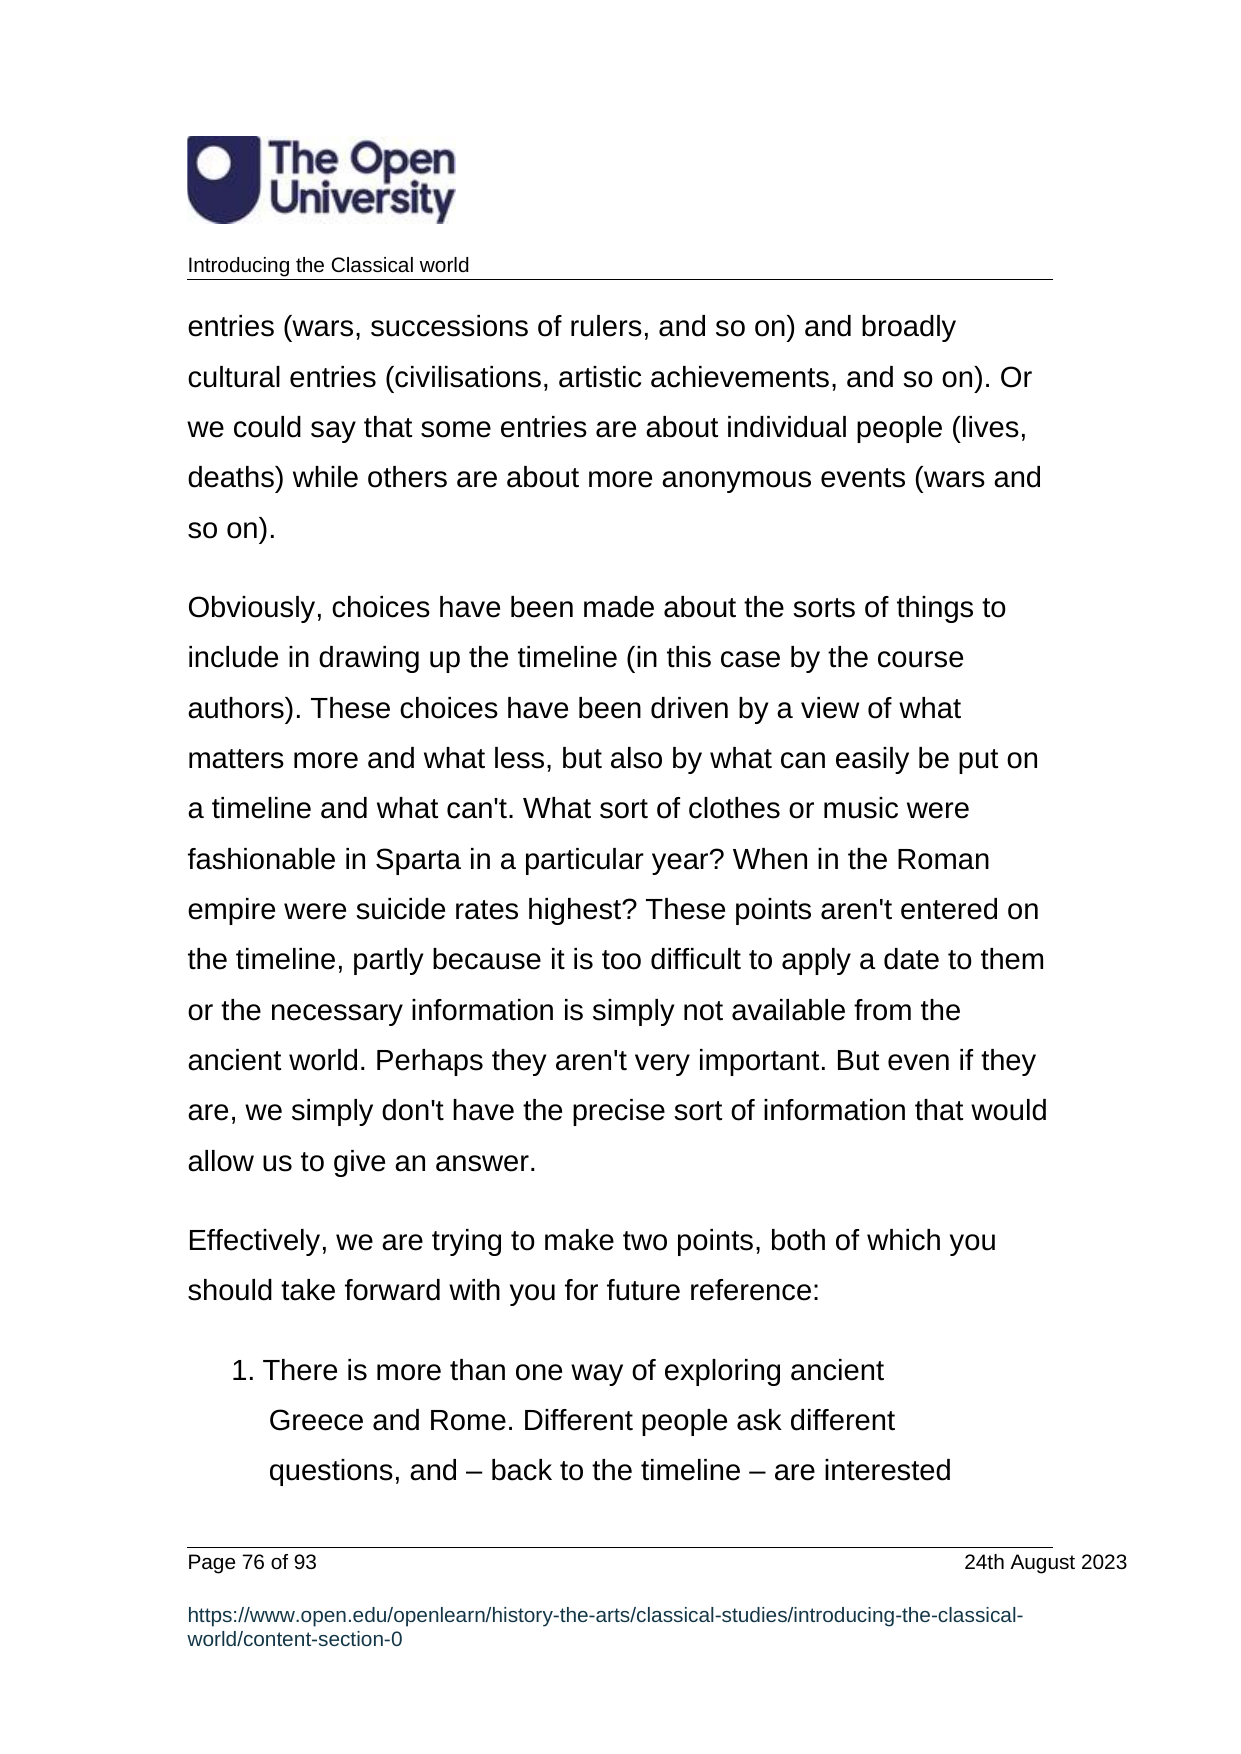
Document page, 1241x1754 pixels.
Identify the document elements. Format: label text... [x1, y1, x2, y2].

text There are obviously different ways of classifying the entries. Perhaps the most obvious distinction is short events of less than a year, and longer events happening over a span of time. Another way of classifying would be to say that there are broadly political entries (wars, successions of rulers, and so on) and broadly cultural entries (civilisations, artistic achievements, and so on). Or we could say that some entries are about individual people (lives, deaths) while others are about more anonymous events (wars and so on). [187, 382, 1053, 818]
text Obviously, choices have been made about the sorts of things to include in drawing up the timeline (in this case by the course authors). These choices have been driven by a view of what matters more and what less, but also by what can easily be put on a timeline and what can't. What sort of clothes or music were fashionable in Sparta in a particular year? When in the Roman empire were suicide rates highest? These points aren't entered on the timeline, partly because it is too difficult to apply a date to them or the necessary information is simply not available from the ancient world. Perhaps they aren't very important. But even if they are, we simply don't have the precise sort of information that would allow us to give an answer. [187, 864, 1053, 1451]
picture [187, 136, 456, 224]
subtitle Discussion [187, 309, 1053, 352]
